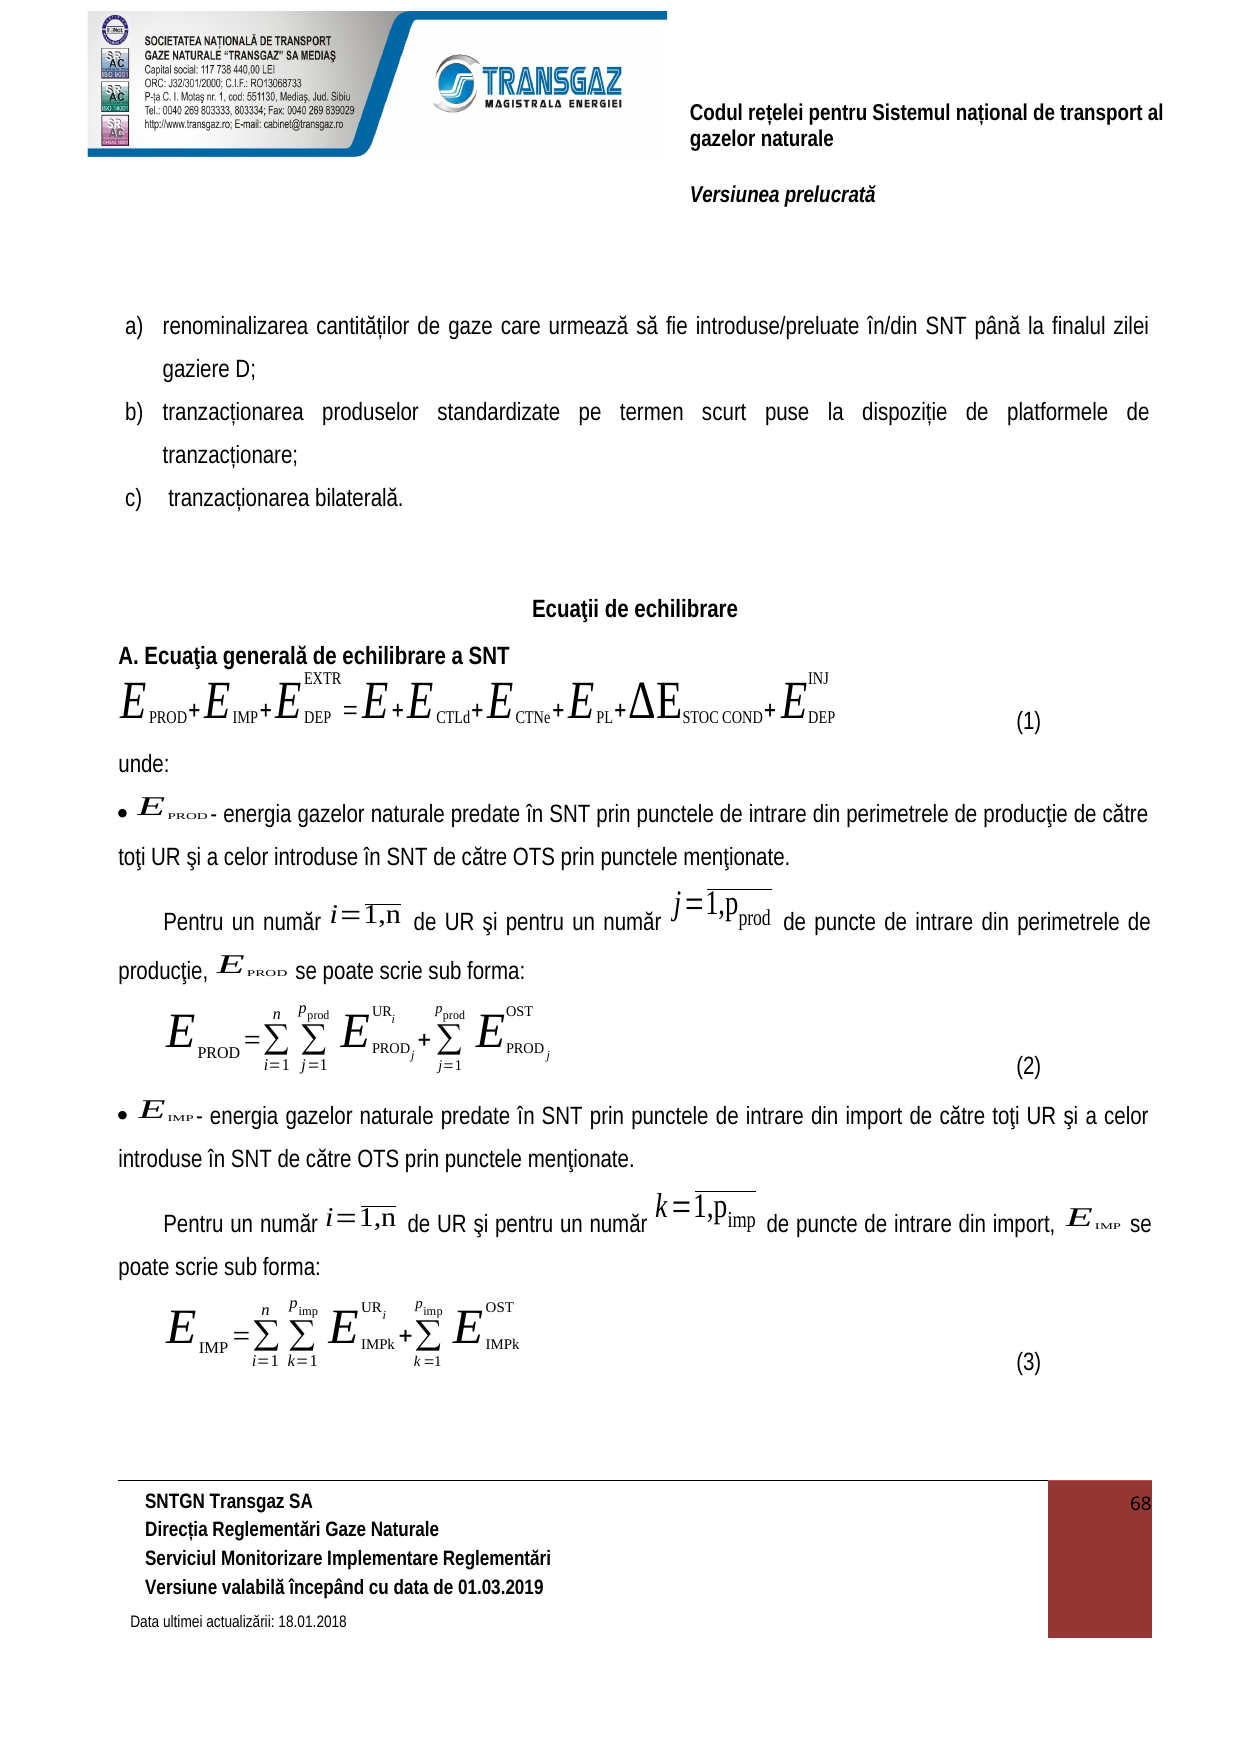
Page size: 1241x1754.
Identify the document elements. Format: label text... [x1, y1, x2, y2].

text (3) [118, 1295, 1152, 1376]
picture [87, 11, 668, 157]
text - energia gazelor naturale predate în SNT prin punctele de intrare din import de către toţi UR şi a celor introduse în SNT de către OTS prin punctele menţionate. [118, 1094, 1152, 1173]
list renominalizarea cantităților de gaze care urmează să fie introduse/preluate în/din SNT până la finalul zilei gaziere D; [125, 311, 1152, 383]
text (1) [118, 669, 1238, 735]
text Pentru un număr de UR şi pentru un număr de puncte de intrare din perimetrele de producţie, se poate scrie sub forma: [118, 884, 1152, 985]
text unde: [118, 749, 1152, 778]
subtitle A. Ecuaţia generală de echilibrare a SNT [118, 634, 1152, 669]
text (2) [118, 999, 1152, 1080]
list tranzacționarea bilaterală. [125, 483, 1152, 512]
subtitle Ecuaţii de echilibrare [268, 594, 1002, 622]
list tranzacționarea produselor standardizate pe termen scurt puse la dispoziție de platformele de tranzacționare; [125, 397, 1152, 469]
text - energia gazelor naturale predate în SNT prin punctele de intrare din perimetrele de producţie de către toţi UR şi a celor introduse în SNT de către OTS prin punctele menţionate. [118, 792, 1152, 870]
text Pentru un număr de UR şi pentru un număr de puncte de intrare din import, se poate scrie sub forma: [118, 1187, 1152, 1281]
